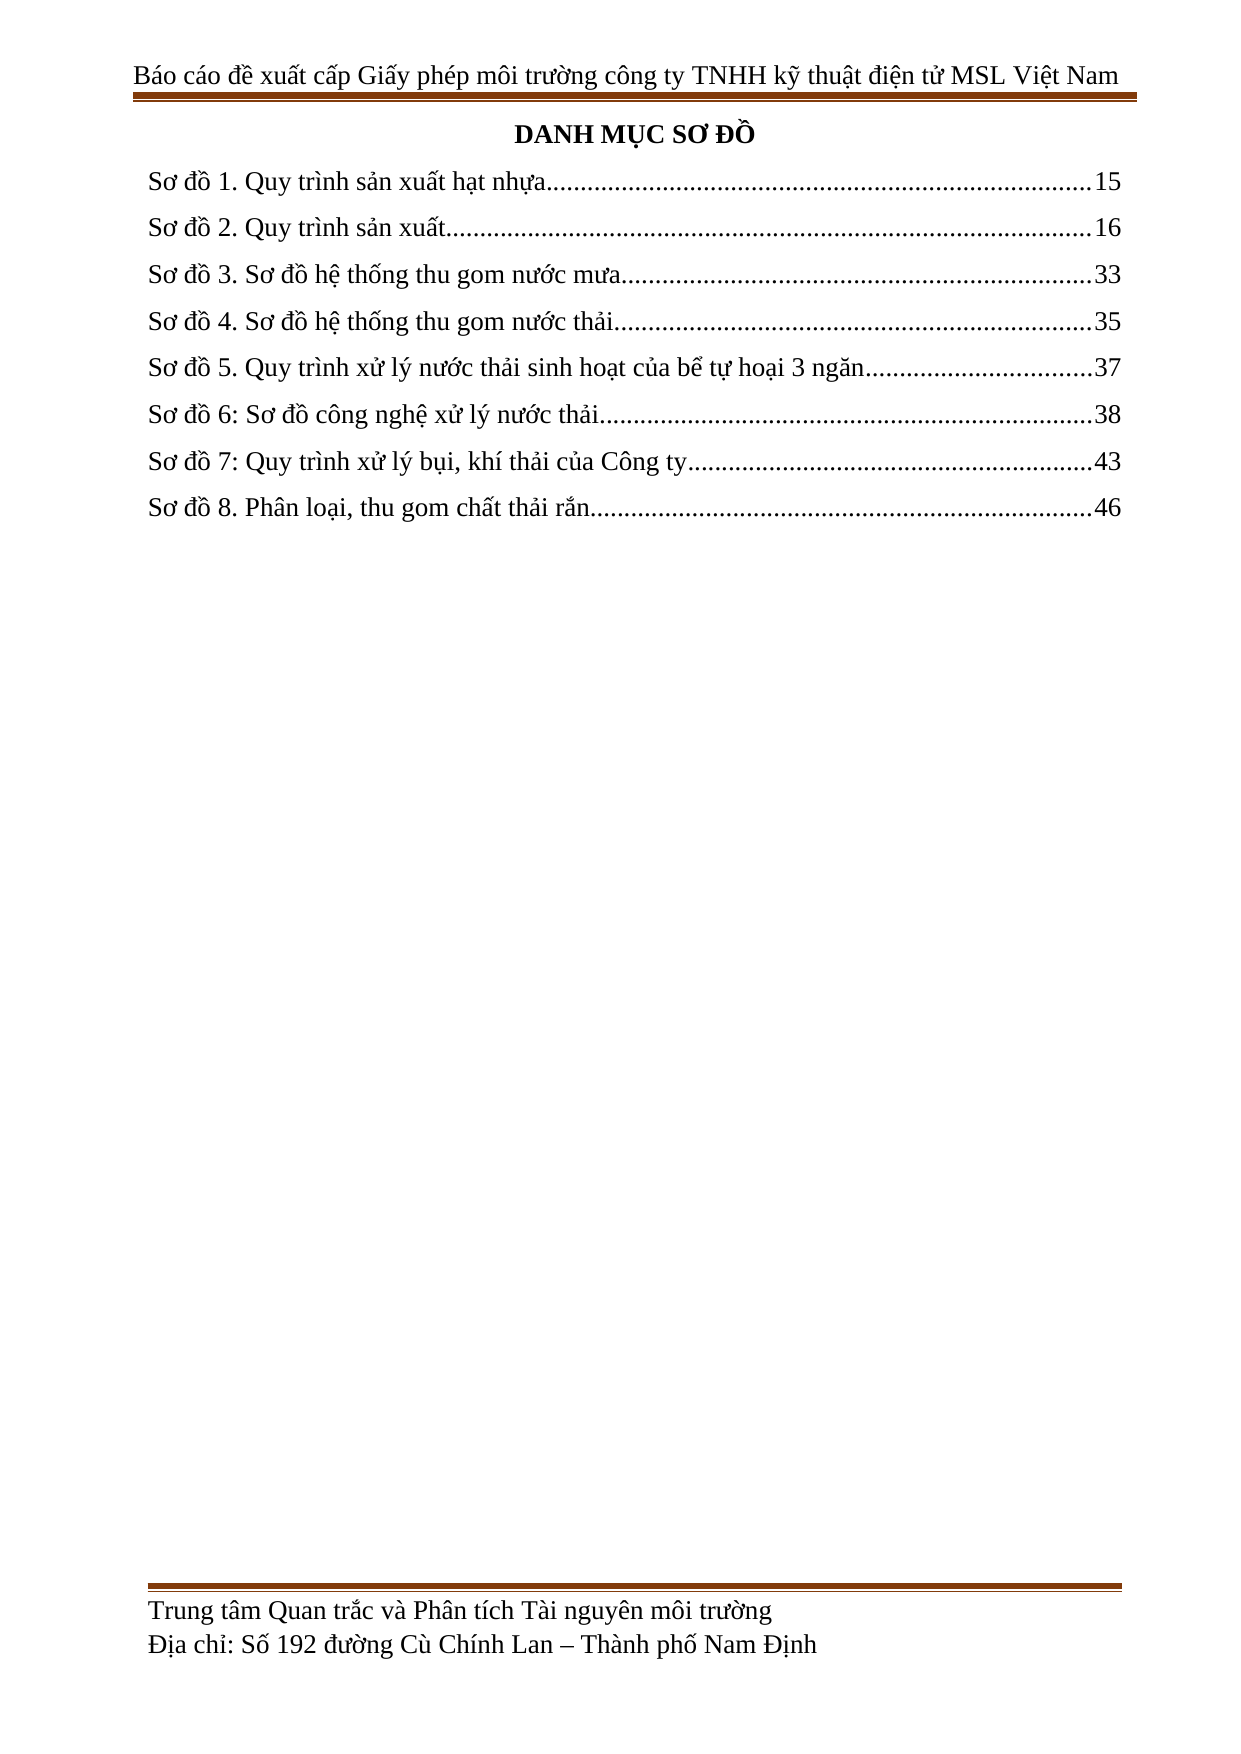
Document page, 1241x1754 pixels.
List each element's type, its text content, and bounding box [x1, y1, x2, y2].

text Sơ đồ 2. Quy trình sản xuất 16 [148, 211, 1122, 243]
text Sơ đồ 3. Sơ đồ hệ thống thu gom nước mưa. 33 [148, 258, 1122, 289]
text Sơ đồ 6: Sơ đồ công nghệ xử lý nước thải. 38 [148, 398, 1122, 429]
text Sơ đồ 1. Quy trình sản xuất hạt nhựa 15 [148, 165, 1122, 196]
subtitle DANH MỤC SƠ ĐỒ [148, 118, 1122, 149]
text Sơ đồ 8. Phân loại, thu gom chất thải rắn. 46 [148, 491, 1122, 523]
text Sơ đồ 7: Quy trình xử lý bụi, khí thải của Công ty 43 [148, 445, 1122, 476]
text Sơ đồ 4. Sơ đồ hệ thống thu gom nước thải. 35 [148, 305, 1122, 336]
text Sơ đồ 5. Quy trình xử lý nước thải sinh hoạt của bể tự hoại 3 ngăn 37 [148, 351, 1122, 383]
